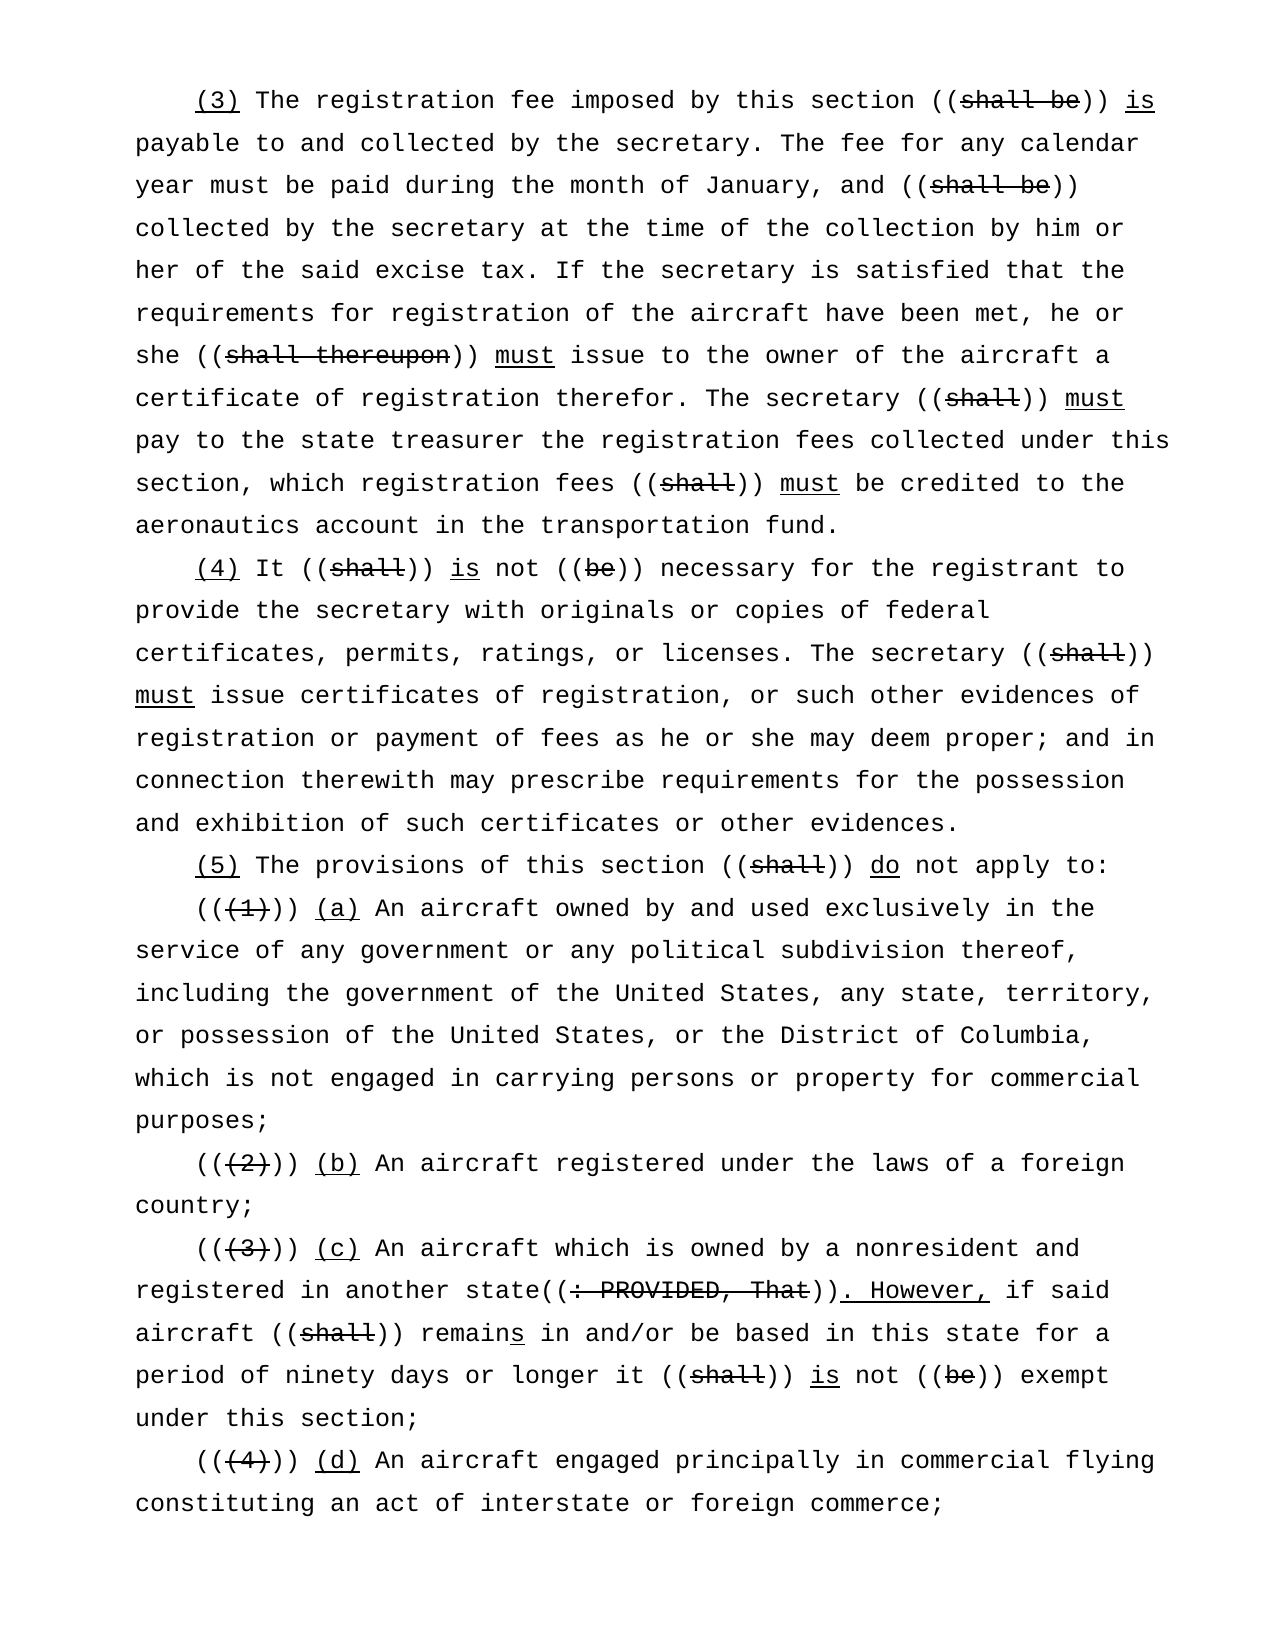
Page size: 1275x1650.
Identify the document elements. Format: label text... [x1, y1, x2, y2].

text (((1))) (a) An aircraft owned by and used exclusively in the service of any government or any political subdivision thereof, including the government of the United States, any state, territory, or possession of the United States, or the District of Columbia, which is not engaged in carrying persons or property for commercial purposes; [135, 882, 1170, 1137]
text (5) The provisions of this section ((shall)) do not apply to: [135, 840, 1170, 882]
text (((2))) (b) An aircraft registered under the laws of a foreign country; [135, 1137, 1170, 1222]
text (3) The registration fee imposed by this section ((shall be)) is payable to and collected by the secretary. The fee for any calendar year must be paid during the month of January, and ((shall be)) collected by the secretary at the time of the collection by him or her of the said excise tax. If the secretary is satisfied that the requirements for registration of the aircraft have been met, he or she ((shall thereupon)) must issue to the owner of the aircraft a certificate of registration therefor. The secretary ((shall)) must pay to the state treasurer the registration fees collected under this section, which registration fees ((shall)) must be credited to the aeronautics account in the transportation fund. [135, 75, 1170, 542]
text (((4))) (d) An aircraft engaged principally in commercial flying constituting an act of interstate or foreign commerce; [135, 1435, 1170, 1520]
text (4) It ((shall)) is not ((be)) necessary for the registrant to provide the secretary with originals or copies of federal certificates, permits, ratings, or licenses. The secretary ((shall)) must issue certificates of registration, or such other evidences of registration or payment of fees as he or she may deem proper; and in connection therewith may prescribe requirements for the possession and exhibition of such certificates or other evidences. [135, 542, 1170, 840]
text (((3))) (c) An aircraft which is owned by a nonresident and registered in another state((: PROVIDED, That)). However, if said aircraft ((shall)) remains in and/or be based in this state for a period of ninety days or longer it ((shall)) is not ((be)) exempt under this section; [135, 1222, 1170, 1435]
